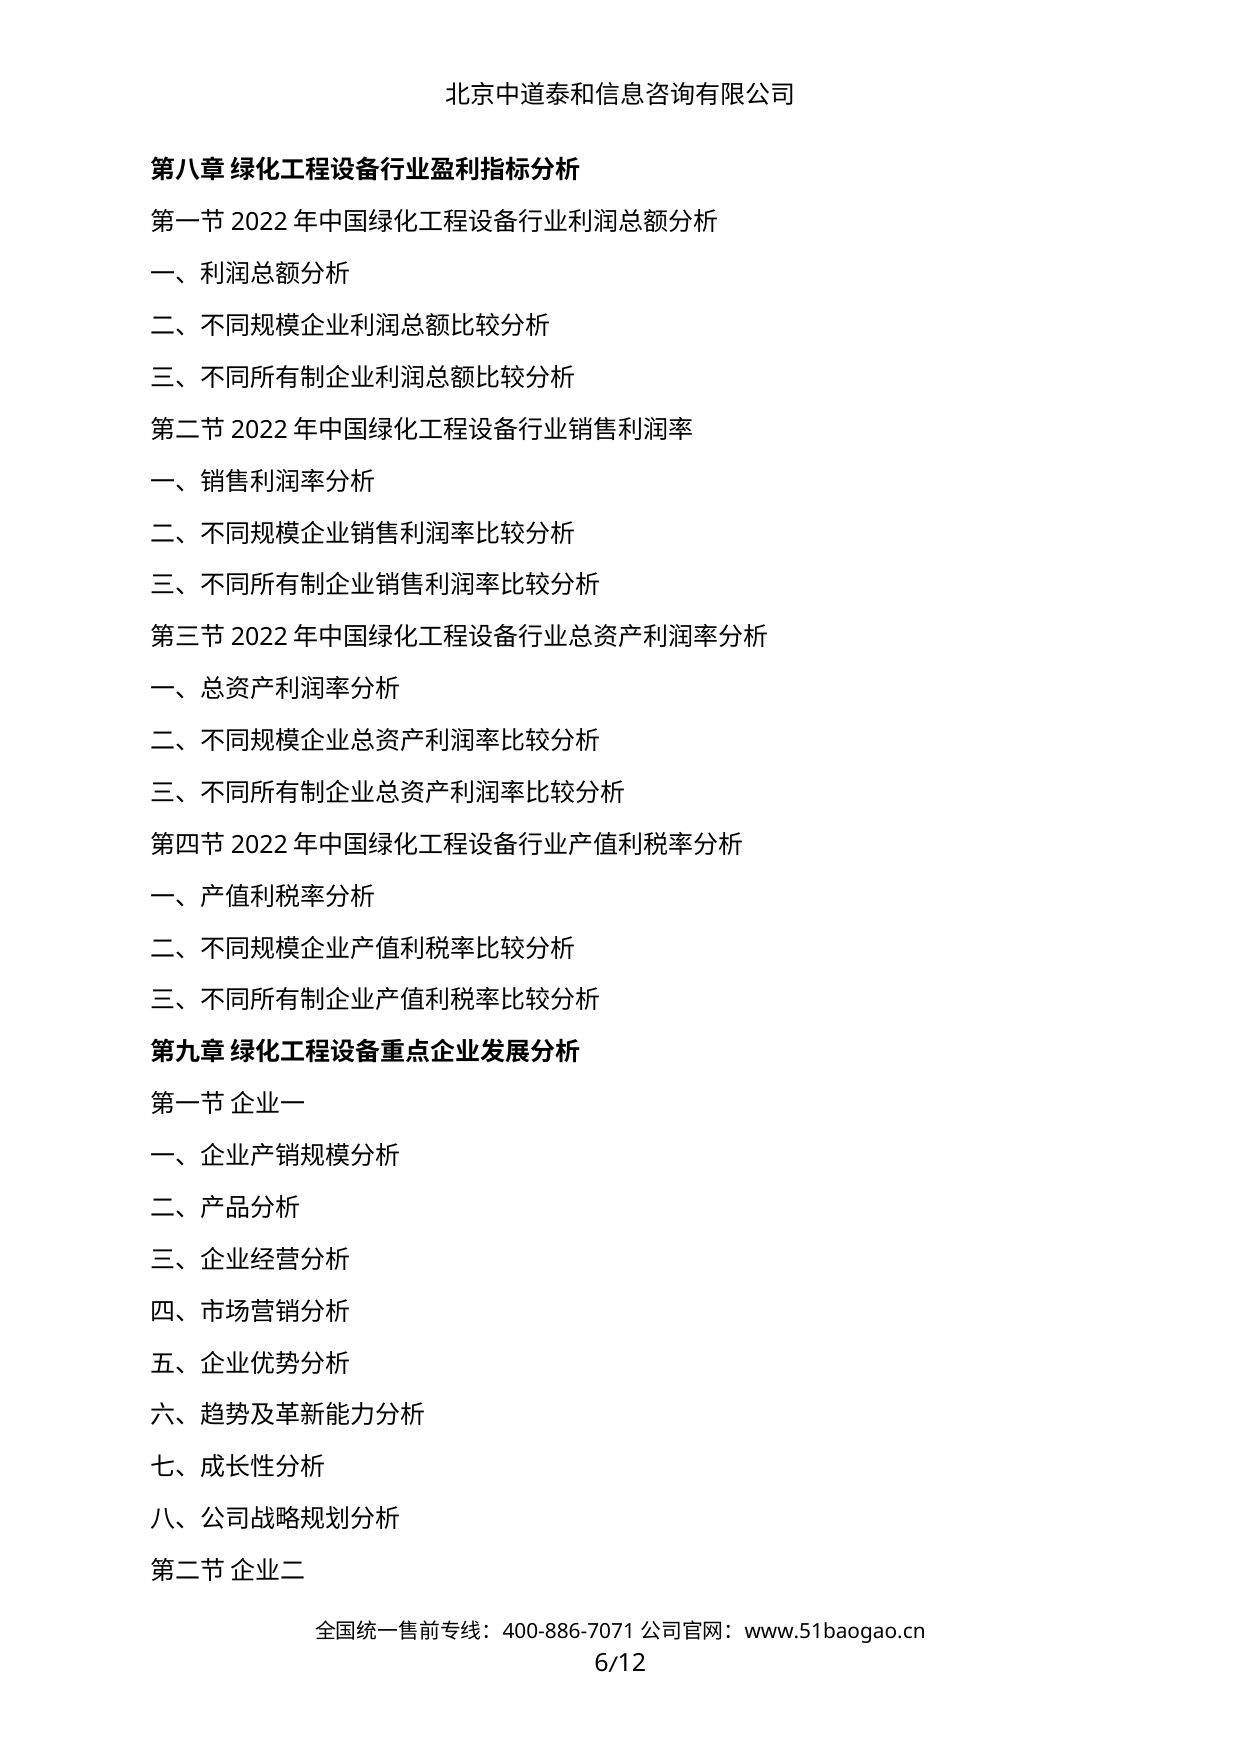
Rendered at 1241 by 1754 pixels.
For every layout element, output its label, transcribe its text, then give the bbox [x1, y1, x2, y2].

text 第一节 2022年中国绿化工程设备行业利润总额分析 [150, 202, 1090, 238]
text 第四节 2022年中国绿化工程设备行业产值利税率分析 [150, 824, 1090, 861]
text 三、不同所有制企业产值利税率比较分析 [150, 980, 1090, 1016]
text 第二节 2022年中国绿化工程设备行业销售利润率 [150, 409, 1090, 446]
text 三、不同所有制企业销售利润率比较分析 [150, 565, 1090, 601]
text 七、成长性分析 [150, 1447, 1090, 1483]
text 第三节 2022年中国绿化工程设备行业总资产利润率分析 [150, 617, 1090, 653]
text 三、不同所有制企业利润总额比较分析 [150, 357, 1090, 394]
text 第二节 企业二 [150, 1551, 1090, 1587]
text 二、不同规模企业利润总额比较分析 [150, 306, 1090, 342]
text 二、不同规模企业总资产利润率比较分析 [150, 721, 1090, 757]
text 一、企业产销规模分析 [150, 1136, 1090, 1172]
text 第八章 绿化工程设备行业盈利指标分析 [150, 150, 1090, 186]
text 一、利润总额分析 [150, 254, 1090, 290]
text 六、趋势及革新能力分析 [150, 1395, 1090, 1431]
text 一、总资产利润率分析 [150, 669, 1090, 705]
text 一、销售利润率分析 [150, 461, 1090, 497]
text 五、企业优势分析 [150, 1343, 1090, 1379]
text 四、市场营销分析 [150, 1291, 1090, 1327]
text 八、公司战略规划分析 [150, 1499, 1090, 1535]
text 第一节 企业一 [150, 1084, 1090, 1120]
text 三、企业经营分析 [150, 1239, 1090, 1276]
text 一、产值利税率分析 [150, 876, 1090, 912]
text 第九章 绿化工程设备重点企业发展分析 [150, 1032, 1090, 1068]
text 二、不同规模企业产值利税率比较分析 [150, 928, 1090, 964]
text 二、产品分析 [150, 1187, 1090, 1224]
text 二、不同规模企业销售利润率比较分析 [150, 513, 1090, 549]
text 三、不同所有制企业总资产利润率比较分析 [150, 772, 1090, 809]
